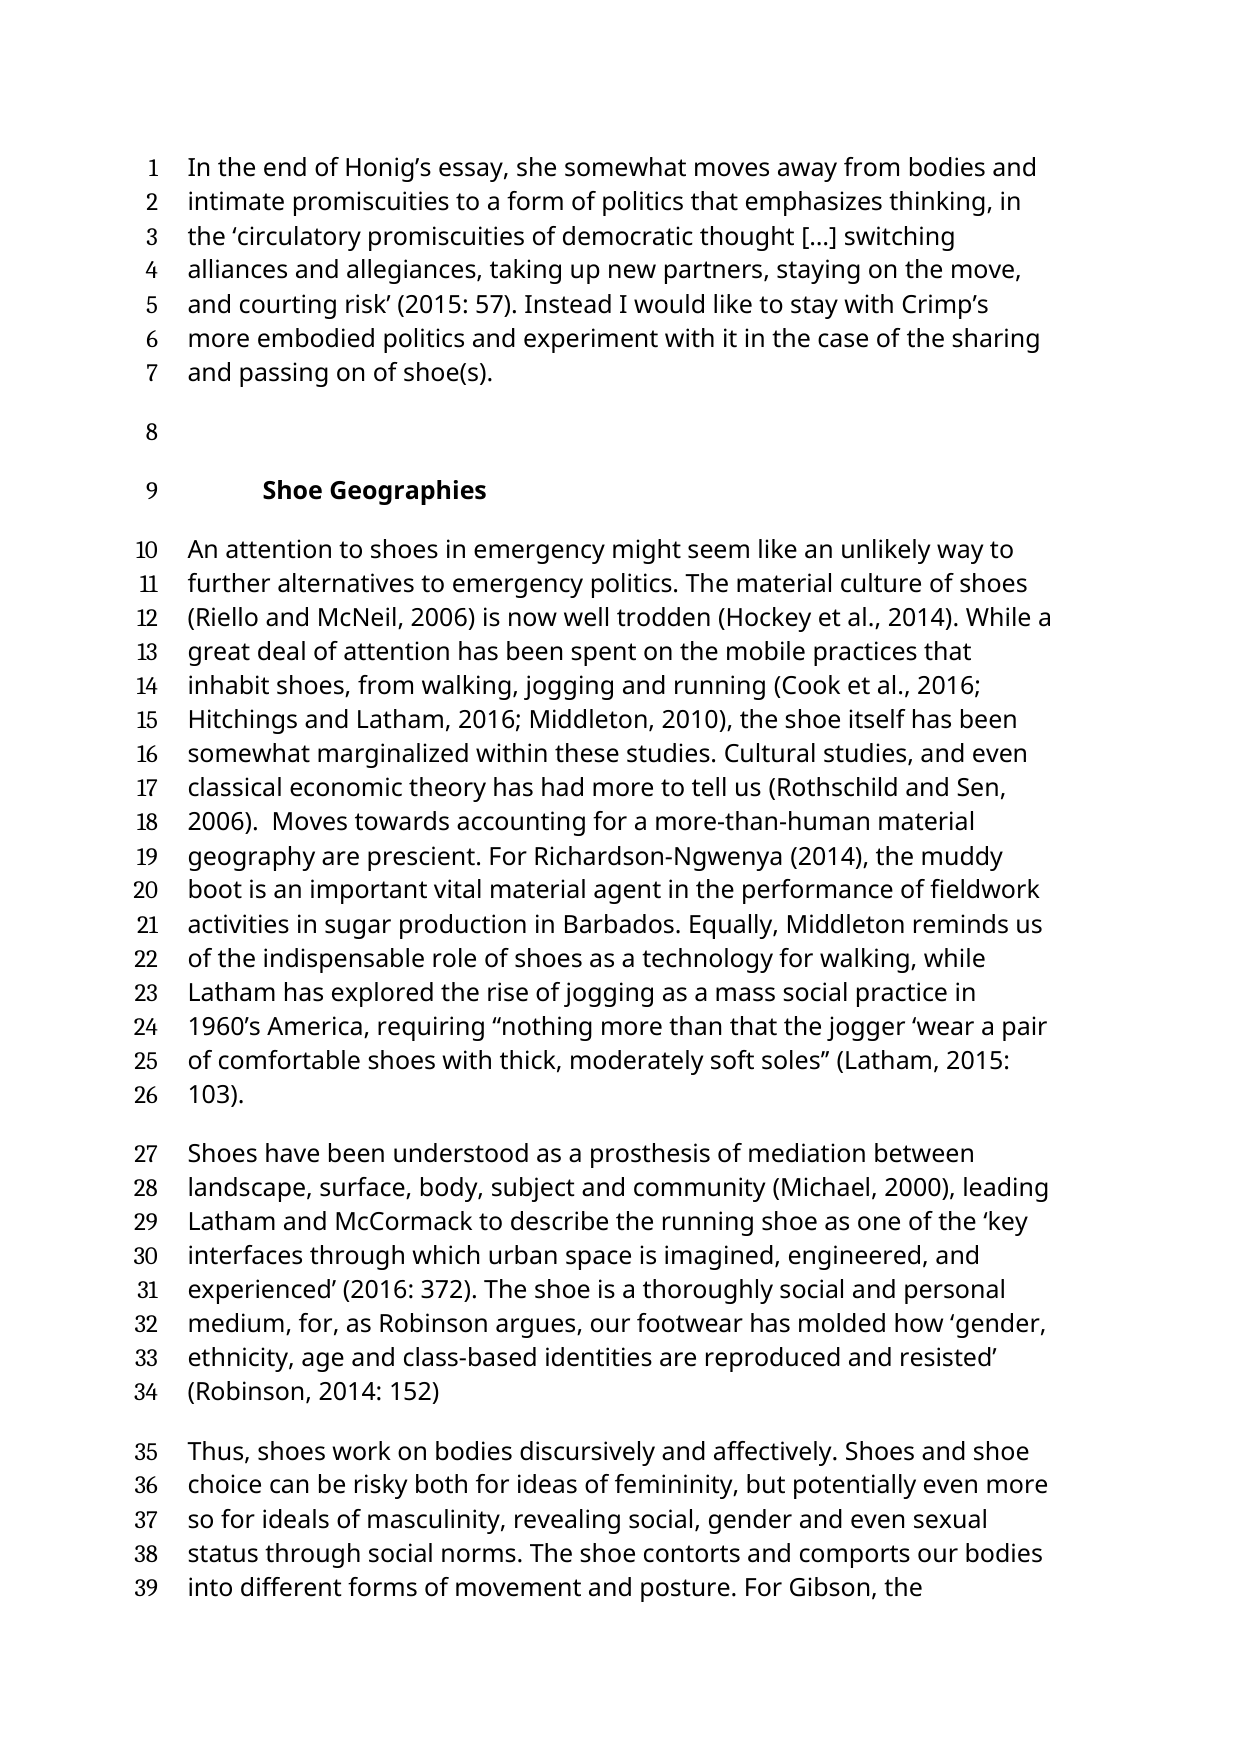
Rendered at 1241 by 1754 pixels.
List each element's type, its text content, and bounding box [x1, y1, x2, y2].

text Shoe Geographies [187, 472, 1053, 507]
text An attention to shoes in emergency might seem like an unlikely way to further alternatives to emergency politics. The material culture of shoes (Riello and McNeil, 2006) is now well trodden (Hockey et al., 2014). While a great deal of attention has been spent on the mobile practices that inhabit shoes, from walking, jogging and running (Cook et al., 2016; Hitchings and Latham, 2016; Middleton, 2010), the shoe itself has been somewhat marginalized within these studies. Cultural studies, and even classical economic theory has had more to tell us (Rothschild and Sen, 2006). Moves towards accounting for a more-than-human material geography are prescient. For Richardson-Ngwenya (2014), the muddy boot is an important vital material agent in the performance of fieldwork activities in sugar production in Barbados. Equally, Middleton reminds us of the indispensable role of shoes as a technology for walking, while Latham has explored the rise of jogging as a mass social practice in 1960’s America, requiring ‘‘nothing more than that the jogger ‘wear a pair of comfortable shoes with thick, moderately soft soles’’ (Latham, 2015: 103). [187, 532, 1053, 1111]
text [187, 1433, 1053, 1603]
text Shoes have been understood as a prosthesis of mediation between landscape, surface, body, subject and community (Michael, 2000), leading Latham and McCormack to describe the running shoe as one of the ‘key interfaces through which urban space is imagined, engineered, and experienced’ (2016: 372). The shoe is a thoroughly social and personal medium, for, as Robinson argues, our footwear has molded how ‘gender, ethnicity, age and class-based identities are reproduced and resisted’ (Robinson, 2014: 152) [187, 1136, 1053, 1408]
text In the end of Honig’s essay, she somewhat moves away from bodies and intimate promiscuities to a form of politics that emphasizes thinking, in the ‘circulatory promiscuities of democratic thought […] switching alliances and allegiances, taking up new partners, staying on the move, and courting risk’ (2015: 57). Instead I would like to stay with Crimp’s more embodied politics and experiment with it in the case of the sharing and passing on of shoe(s). [187, 150, 1053, 388]
